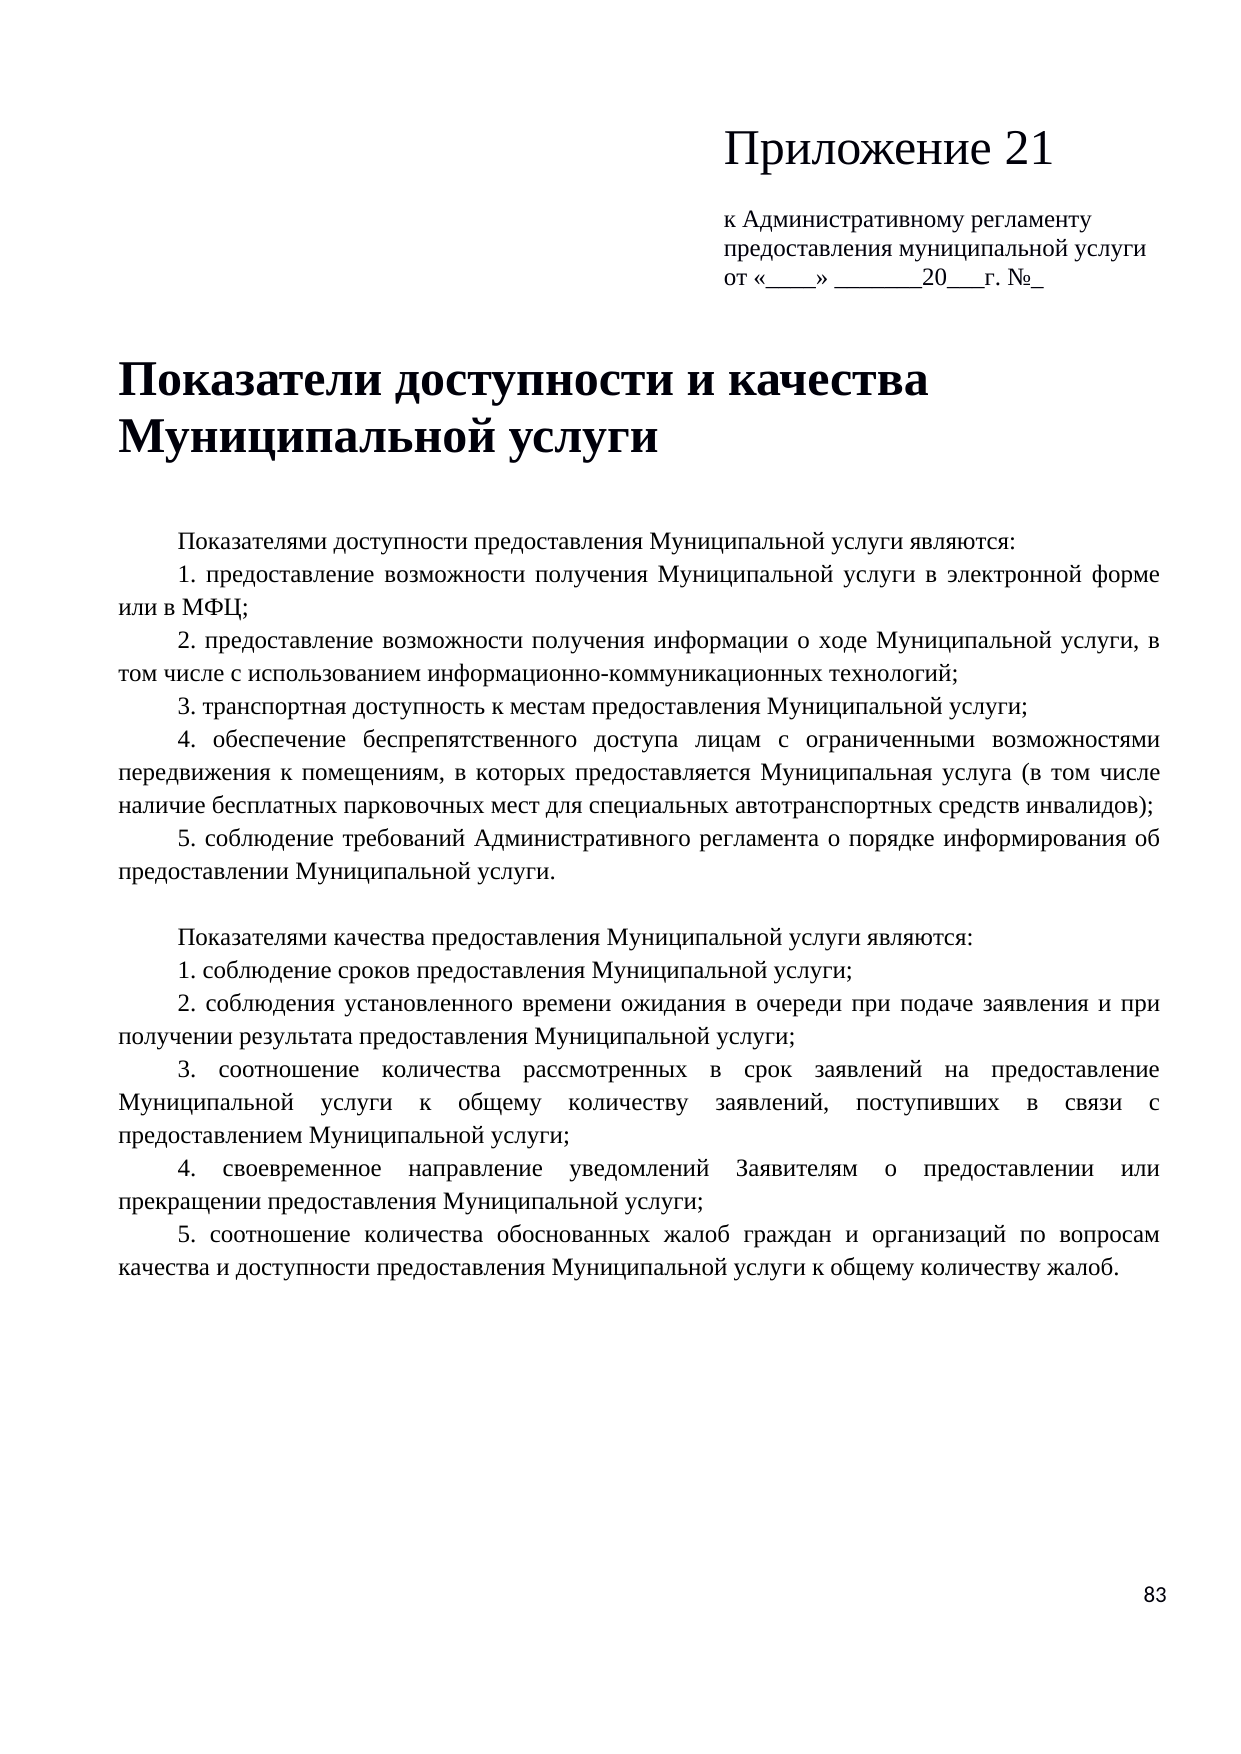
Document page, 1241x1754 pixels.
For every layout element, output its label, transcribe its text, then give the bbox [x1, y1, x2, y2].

text от «____» _______20___г. №_ [723, 262, 1166, 291]
text 2. соблюдения установленного времени ожидания в очереди при подаче заявления и при получении результата предоставления Муниципальной услуги; [118, 988, 1161, 1050]
text Показателями доступности предоставления Муниципальной услуги являются: [118, 526, 1161, 555]
text 1. предоставление возможности получения Муниципальной услуги в электронной форме или в МФЦ; [118, 559, 1161, 621]
text 4. обеспечение беспрепятственного доступа лицам с ограниченными возможностями передвижения к помещениям, в которых предоставляется Муниципальная услуга (в том числе наличие бесплатных парковочных мест для специальных автотранспортных средств инвалидов); [118, 724, 1161, 819]
text 3. транспортная доступность к местам предоставления Муниципальной услуги; [118, 691, 1161, 720]
text к Административному регламенту предоставления муниципальной услуги [723, 204, 1166, 262]
text 5. соотношение количества обоснованных жалоб граждан и организаций по вопросам качества и доступности предоставления Муниципальной услуги к общему количеству жалоб. [118, 1219, 1161, 1281]
text 2. предоставление возможности получения информации о ходе Муниципальной услуги, в том числе с использованием информационно-коммуникационных технологий; [118, 625, 1161, 687]
text 5. соблюдение требований Административного регламента о порядке информирования об предоставлении Муниципальной услуги. [118, 823, 1161, 885]
text 1. соблюдение сроков предоставления Муниципальной услуги; [118, 955, 1161, 984]
text Показателями качества предоставления Муниципальной услуги являются: [118, 922, 1161, 951]
text 3. соотношение количества рассмотренных в срок заявлений на предоставление Муниципальной услуги к общему количеству заявлений, поступивших в связи с предоставлением Муниципальной услуги; [118, 1054, 1161, 1149]
text 4. своевременное направление уведомлений Заявителям о предоставлении или прекращении предоставления Муниципальной услуги; [118, 1153, 1161, 1215]
subtitle Показатели доступности и качества Муниципальной услуги [118, 349, 1166, 464]
subtitle Приложение 21 [723, 118, 1166, 175]
